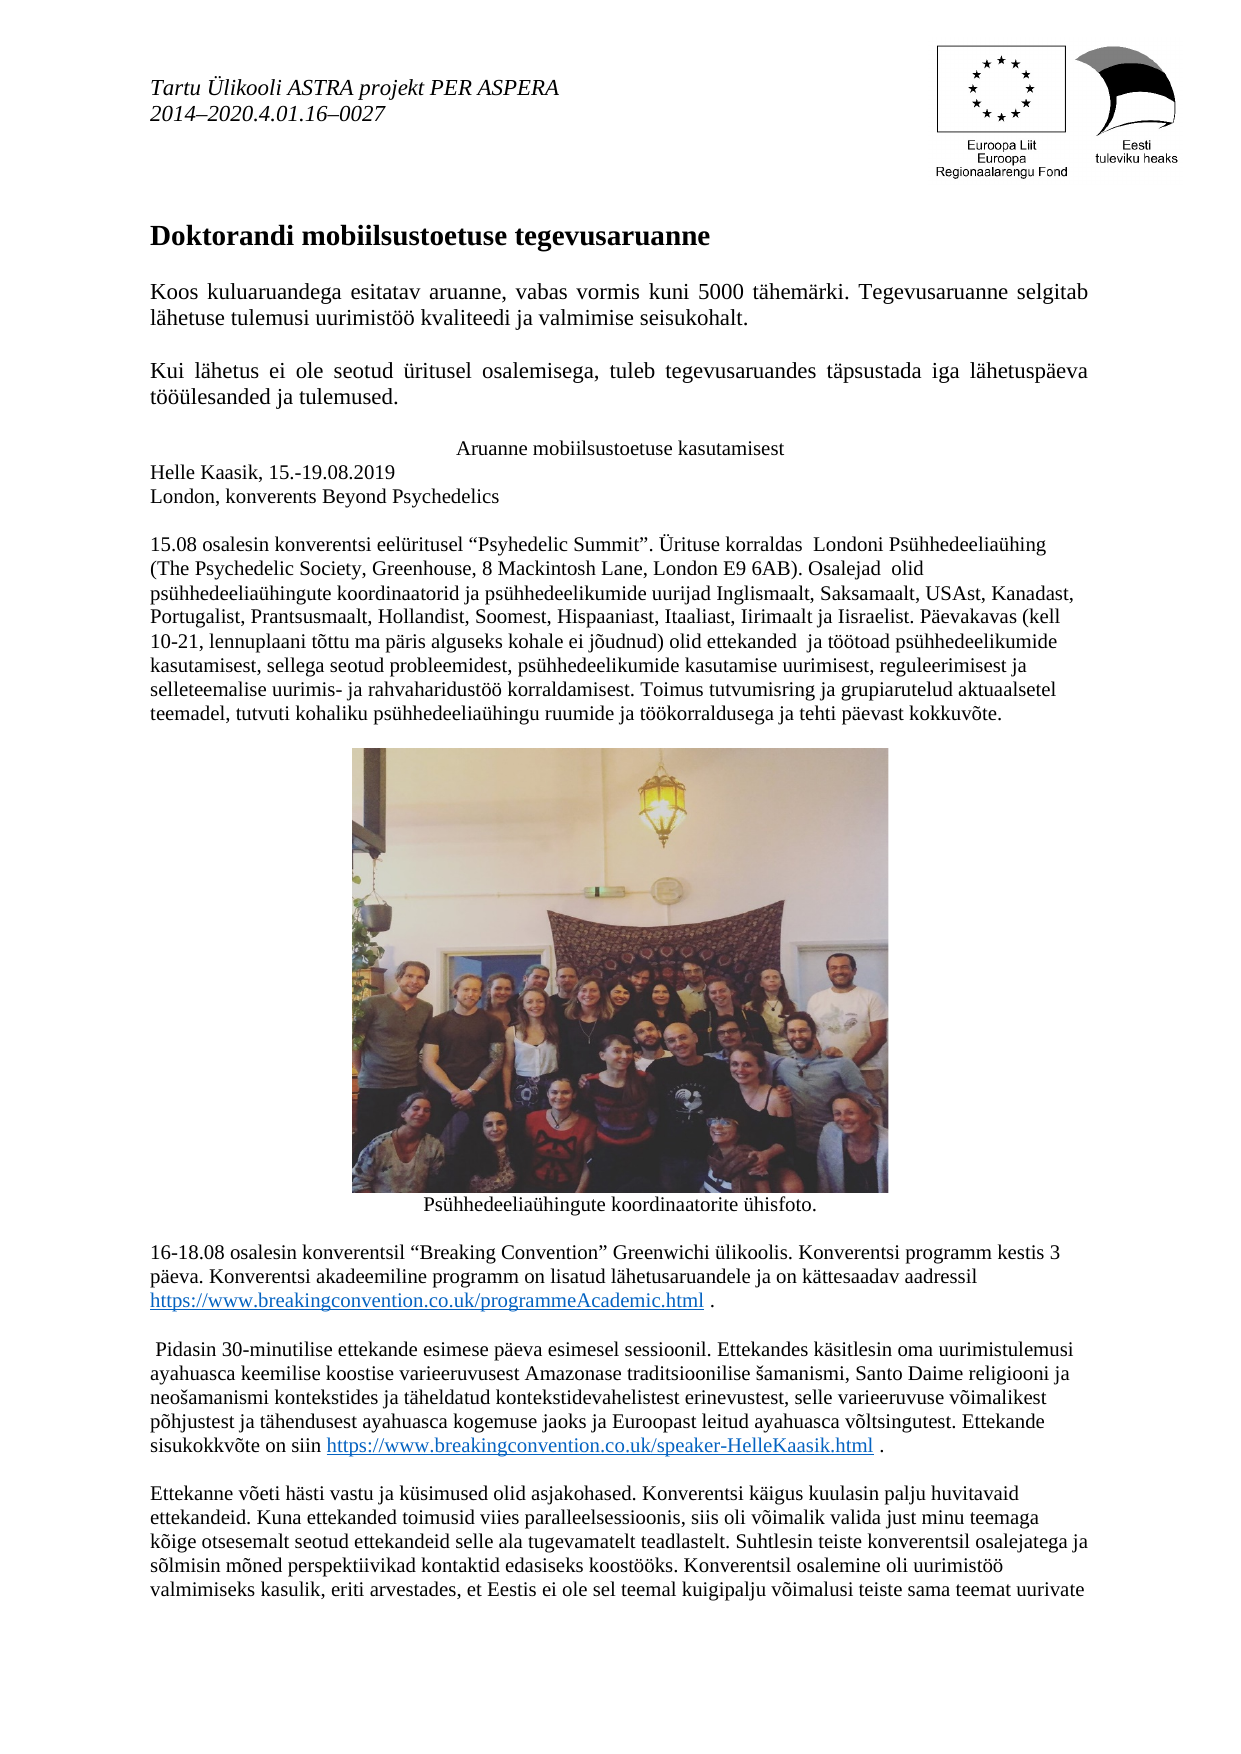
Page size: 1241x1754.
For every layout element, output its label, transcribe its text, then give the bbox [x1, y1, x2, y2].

text Koos kuluaruandega esitatav aruanne, vabas vormis kuni 5000 tähemärki. Tegevusaruanne selgitab lähetuse tulemusi uurimistöö kvaliteedi ja valmimise seisukohalt. [150, 278, 1090, 331]
picture [352, 748, 889, 1193]
text Kui lähetus ei ole seotud üritusel osalemisega, tuleb tegevusaruandes täpsustada iga lähetuspäeva tööülesanded ja tulemused. [150, 357, 1090, 410]
text Helle Kaasik, 15.-19.08.2019 [150, 460, 1090, 484]
picture [928, 37, 1184, 185]
text 16-18.08 osalesin konverentsil “Breaking Convention” Greenwichi ülikoolis. Konverentsi programm kestis 3 päeva. Konverentsi akadeemiline programm on lisatud lähetusaruandele ja on kättesaadav aadressil https://www.breakingconvention.co.uk/programmeAcademic.html . [150, 1240, 1090, 1312]
text London, konverents Beyond Psychedelics [150, 484, 1090, 508]
text Doktorandi mobiilsustoetuse tegevusaruanne [150, 218, 1090, 252]
text Psühhedeeliaühingute koordinaatorite ühisfoto. [150, 1192, 1090, 1216]
text Aruanne mobiilsustoetuse kasutamisest [150, 436, 1090, 460]
text 15.08 osalesin konverentsi eelüritusel “Psyhedelic Summit”. Ürituse korraldas Londoni Psühhedeeliaühing (The Psychedelic Society, Greenhouse, 8 Mackintosh Lane, London E9 6AB). Osalejad olid psühhedeeliaühingute koordinaatorid ja psühhedeelikumide uurijad Inglismaalt, Saksamaalt, USAst, Kanadast, Portugalist, Prantsusmaalt, Hollandist, Soomest, Hispaaniast, Itaaliast, Iirimaalt ja Iisraelist. Päevakavas (kell 10-21, lennuplaani tõttu ma päris alguseks kohale ei jõudnud) olid ettekanded ja töötoad psühhedeelikumide kasutamisest, sellega seotud probleemidest, psühhedeelikumide kasutamise uurimisest, reguleerimisest ja selleteemalise uurimis- ja rahvaharidustöö korraldamisest. Toimus tutvumisring ja grupiarutelud aktuaalsetel teemadel, tutvuti kohaliku psühhedeeliaühingu ruumide ja töökorraldusega ja tehti päevast kokkuvõte. [150, 532, 1090, 725]
text Pidasin 30-minutilise ettekande esimese päeva esimesel sessioonil. Ettekandes käsitlesin oma uurimistulemusi ayahuasca keemilise koostise varieeruvusest Amazonase traditsioonilise šamanismi, Santo Daime religiooni ja neošamanismi kontekstides ja täheldatud kontekstidevahelistest erinevustest, selle varieeruvuse võimalikest põhjustest ja tähendusest ayahuasca kogemuse jaoks ja Euroopast leitud ayahuasca võltsingutest. Ettekande sisukokkvõte on siin https://www.breakingconvention.co.uk/speaker-HelleKaasik.html . [150, 1337, 1090, 1457]
